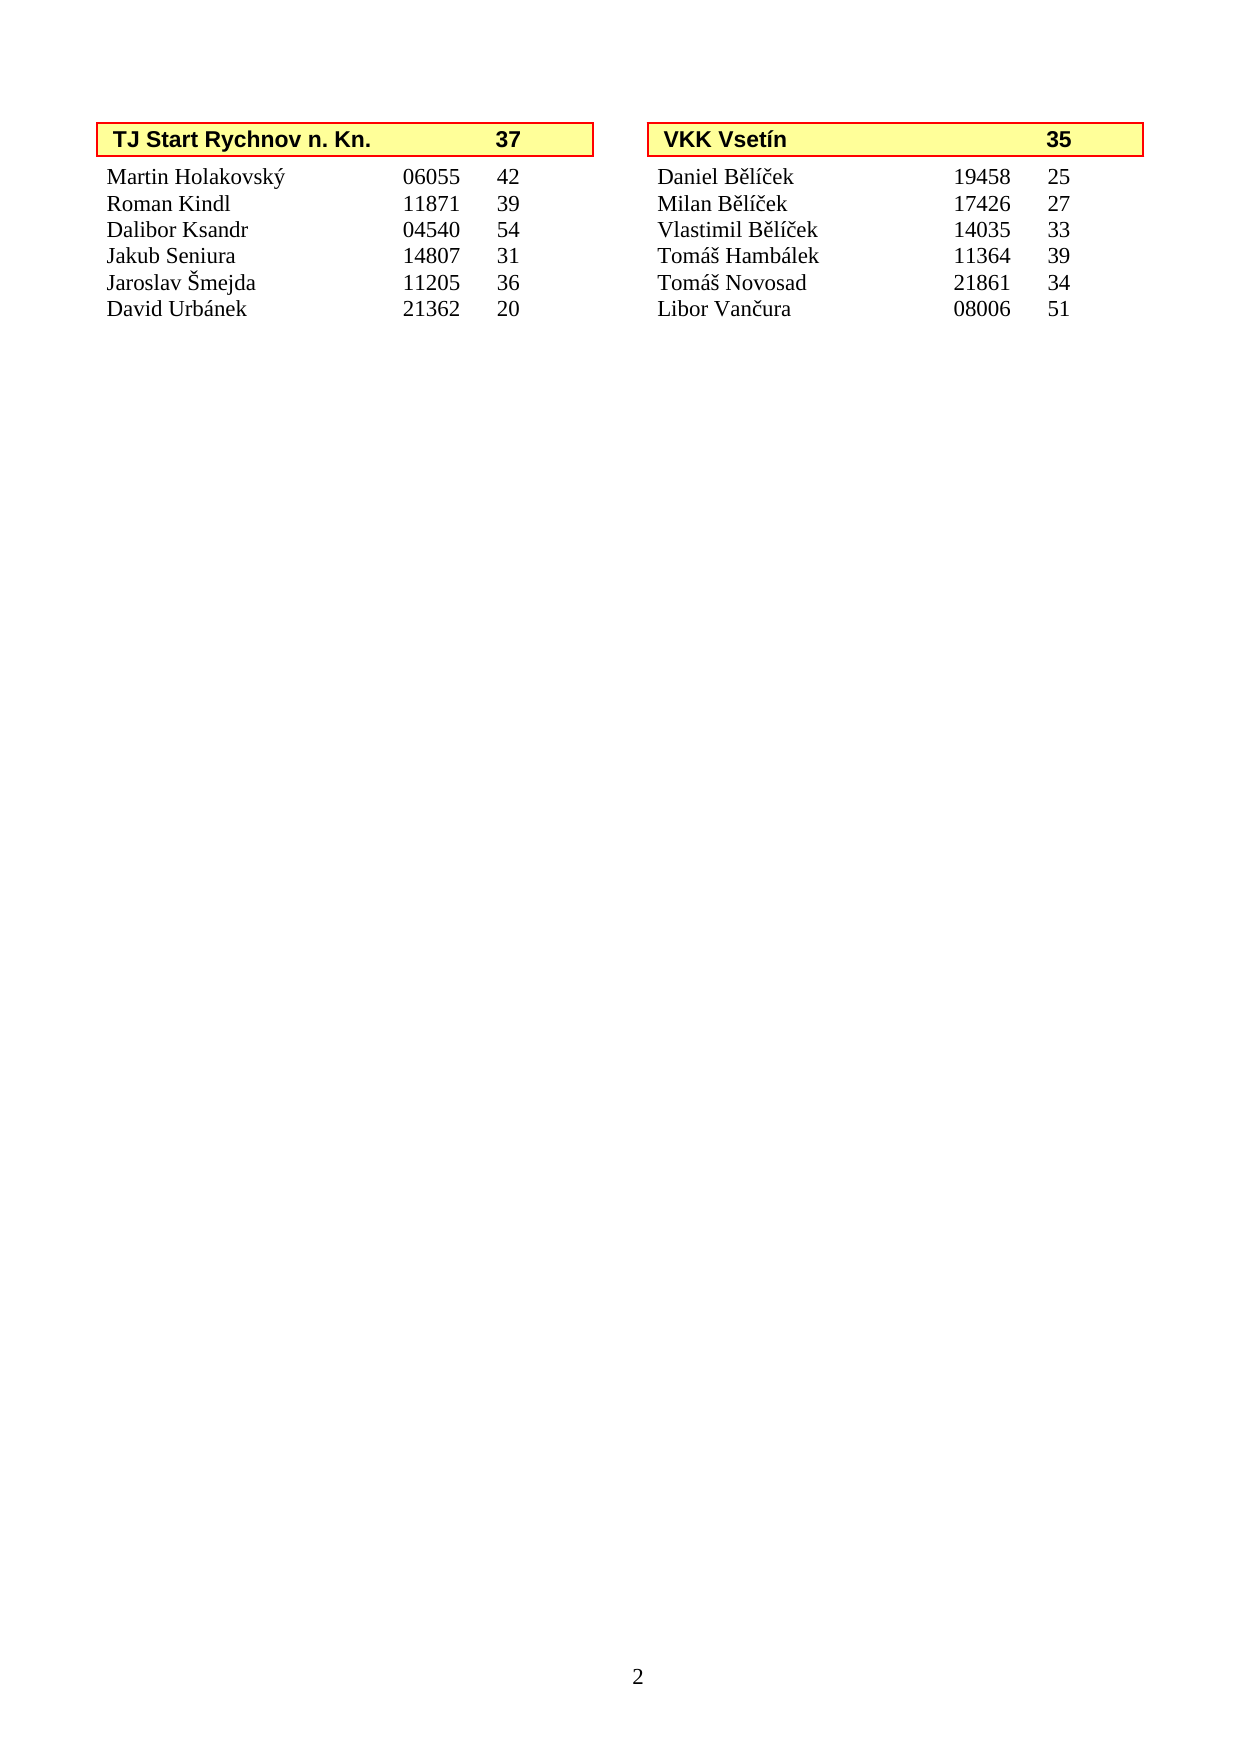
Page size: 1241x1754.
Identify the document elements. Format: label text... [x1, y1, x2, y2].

text TJ Start Rychnov n. Kn. 37 [98, 124, 592, 155]
text VKK Vsetín 35 [649, 124, 1142, 155]
text Tomáš Hambálek 11364 39 [657, 242, 1134, 269]
text David Urbánek 21362 20 [106, 295, 583, 321]
text Dalibor Ksandr 04540 54 [106, 216, 583, 242]
text Libor Vančura 08006 51 [657, 295, 1134, 321]
text Vlastimil Bělíček 14035 33 [657, 216, 1134, 242]
text Jakub Seniura 14807 31 [106, 242, 583, 269]
text Tomáš Novosad 21861 34 [657, 269, 1134, 295]
text Daniel Bělíček 19458 25 [657, 163, 1134, 189]
text Milan Bělíček 17426 27 [657, 189, 1134, 216]
text Roman Kindl 11871 39 [106, 189, 583, 216]
text Jaroslav Šmejda 11205 36 [106, 269, 583, 295]
text Martin Holakovský 06055 42 [106, 163, 583, 189]
